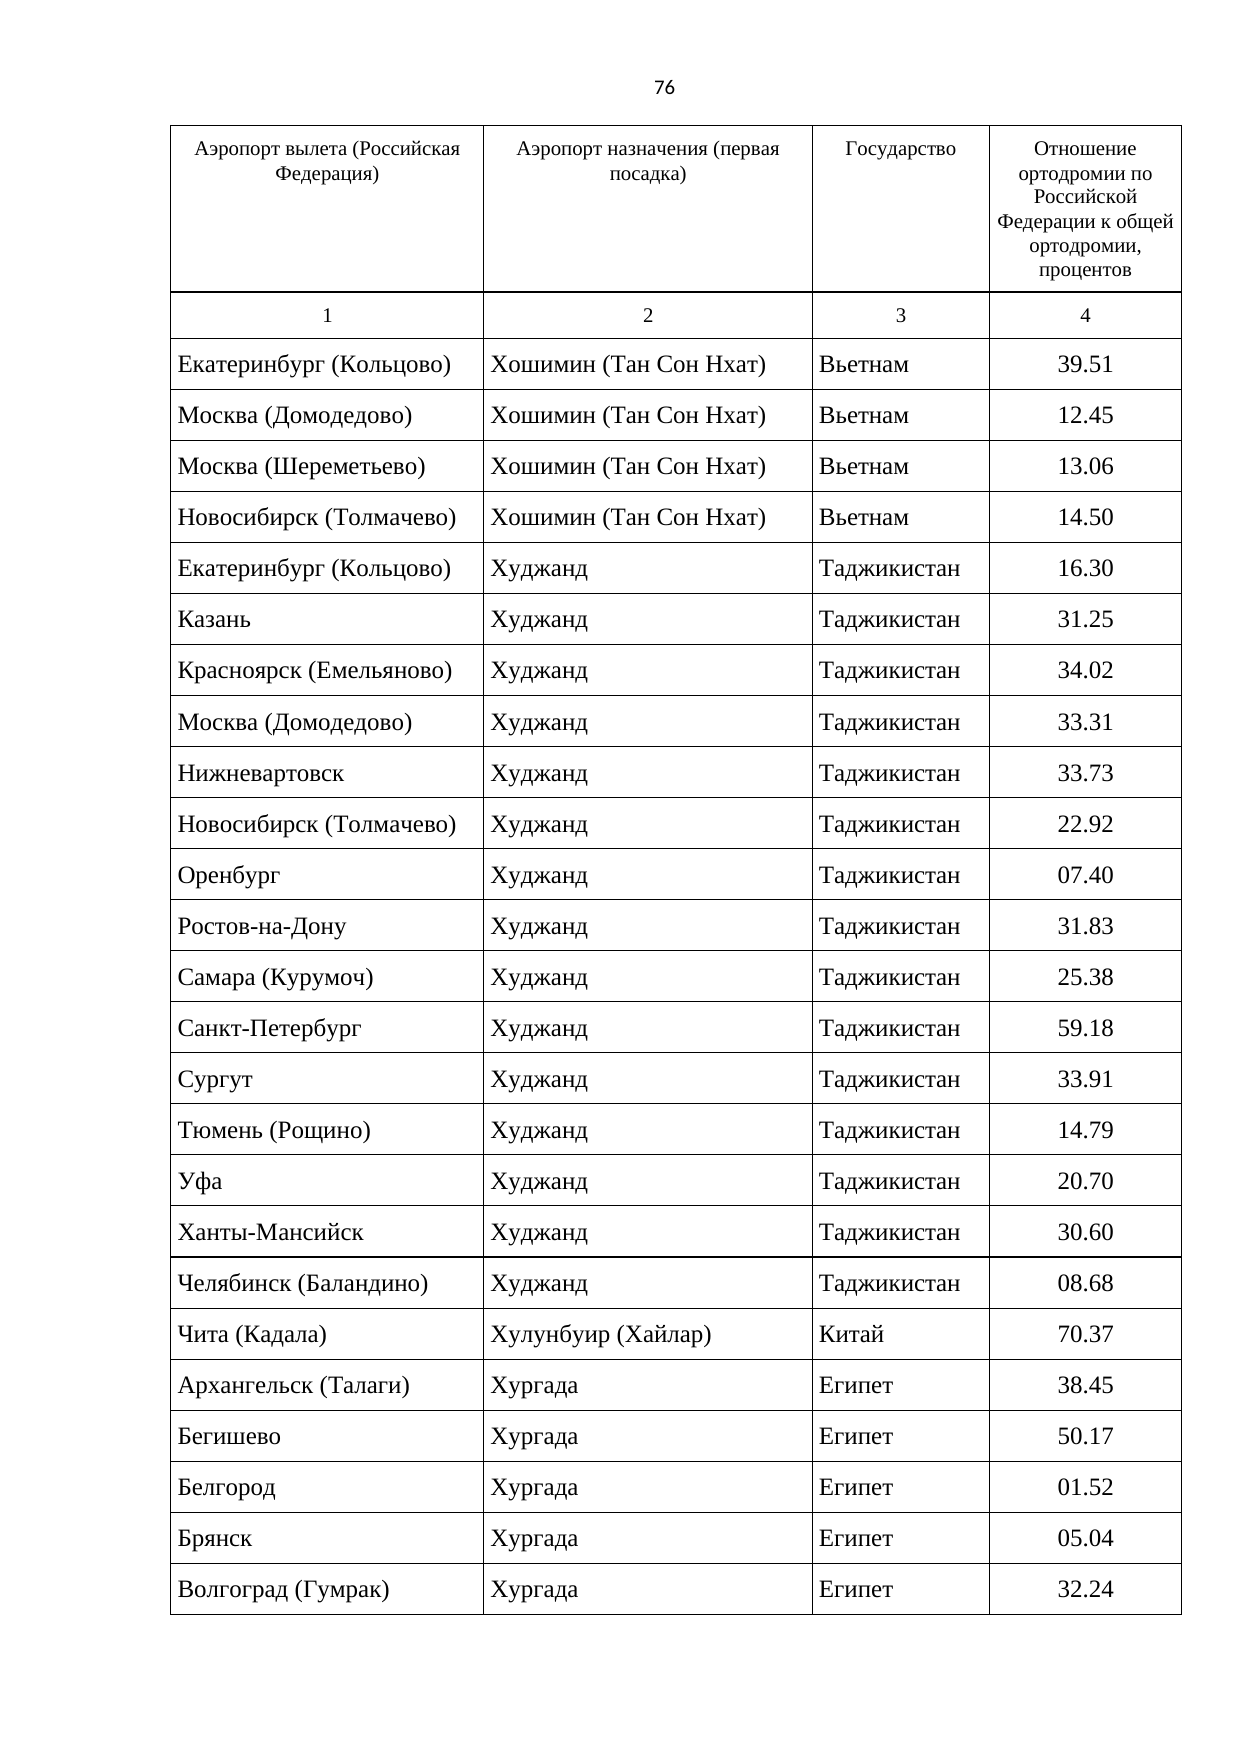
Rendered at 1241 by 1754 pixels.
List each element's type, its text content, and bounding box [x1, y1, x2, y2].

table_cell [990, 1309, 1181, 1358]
table_cell 2 [484, 293, 812, 338]
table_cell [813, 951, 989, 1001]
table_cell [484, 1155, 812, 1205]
table_header Аэропорт назначения (первая посадка) [484, 126, 812, 291]
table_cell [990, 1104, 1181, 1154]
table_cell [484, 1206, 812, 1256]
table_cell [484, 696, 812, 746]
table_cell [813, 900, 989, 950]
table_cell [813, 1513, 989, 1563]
table_cell 3 [813, 293, 989, 338]
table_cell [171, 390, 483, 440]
table_header Государство [813, 126, 989, 291]
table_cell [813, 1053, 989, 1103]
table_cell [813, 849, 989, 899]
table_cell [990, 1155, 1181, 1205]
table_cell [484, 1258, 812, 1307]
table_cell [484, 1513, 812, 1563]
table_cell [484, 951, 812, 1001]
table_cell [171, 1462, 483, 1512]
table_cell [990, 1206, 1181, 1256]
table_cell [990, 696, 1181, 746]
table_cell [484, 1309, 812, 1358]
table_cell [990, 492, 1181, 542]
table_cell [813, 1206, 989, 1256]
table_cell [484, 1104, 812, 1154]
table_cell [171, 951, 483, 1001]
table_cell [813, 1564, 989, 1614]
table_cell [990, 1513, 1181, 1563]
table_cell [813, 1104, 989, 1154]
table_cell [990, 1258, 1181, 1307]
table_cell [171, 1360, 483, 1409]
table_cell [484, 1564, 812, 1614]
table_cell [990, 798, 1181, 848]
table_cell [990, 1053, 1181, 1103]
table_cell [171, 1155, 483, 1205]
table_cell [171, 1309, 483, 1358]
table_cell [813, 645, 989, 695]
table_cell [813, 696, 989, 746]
table_header Аэропорт вылета (Российская Федерация) [171, 126, 483, 291]
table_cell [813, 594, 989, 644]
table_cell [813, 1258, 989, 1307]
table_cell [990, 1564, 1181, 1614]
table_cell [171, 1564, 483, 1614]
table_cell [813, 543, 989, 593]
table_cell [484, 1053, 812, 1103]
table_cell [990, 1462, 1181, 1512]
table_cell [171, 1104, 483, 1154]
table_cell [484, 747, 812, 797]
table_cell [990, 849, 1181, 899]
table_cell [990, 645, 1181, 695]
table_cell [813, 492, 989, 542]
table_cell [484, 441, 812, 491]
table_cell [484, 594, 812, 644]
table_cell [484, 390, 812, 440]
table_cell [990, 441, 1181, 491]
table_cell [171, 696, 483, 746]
table_header Отношение ортодромии по Российской Федерации к общей ортодромии, процентов [990, 126, 1181, 291]
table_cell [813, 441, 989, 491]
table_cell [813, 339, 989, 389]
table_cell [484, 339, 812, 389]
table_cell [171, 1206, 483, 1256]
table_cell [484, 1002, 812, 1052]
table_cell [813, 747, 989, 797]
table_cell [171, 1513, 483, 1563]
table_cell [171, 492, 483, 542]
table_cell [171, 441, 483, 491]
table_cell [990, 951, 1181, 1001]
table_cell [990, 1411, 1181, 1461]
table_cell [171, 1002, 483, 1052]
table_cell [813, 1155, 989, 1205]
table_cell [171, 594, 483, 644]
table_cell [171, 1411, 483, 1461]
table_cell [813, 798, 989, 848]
table_cell 1 [171, 293, 483, 338]
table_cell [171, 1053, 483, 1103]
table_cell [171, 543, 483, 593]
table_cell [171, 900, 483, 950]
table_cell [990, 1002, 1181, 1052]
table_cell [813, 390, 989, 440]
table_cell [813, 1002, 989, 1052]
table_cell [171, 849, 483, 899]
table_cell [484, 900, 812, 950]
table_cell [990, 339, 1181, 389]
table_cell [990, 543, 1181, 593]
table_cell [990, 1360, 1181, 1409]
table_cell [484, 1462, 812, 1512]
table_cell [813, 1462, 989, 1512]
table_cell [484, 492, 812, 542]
table_cell 4 [990, 293, 1181, 338]
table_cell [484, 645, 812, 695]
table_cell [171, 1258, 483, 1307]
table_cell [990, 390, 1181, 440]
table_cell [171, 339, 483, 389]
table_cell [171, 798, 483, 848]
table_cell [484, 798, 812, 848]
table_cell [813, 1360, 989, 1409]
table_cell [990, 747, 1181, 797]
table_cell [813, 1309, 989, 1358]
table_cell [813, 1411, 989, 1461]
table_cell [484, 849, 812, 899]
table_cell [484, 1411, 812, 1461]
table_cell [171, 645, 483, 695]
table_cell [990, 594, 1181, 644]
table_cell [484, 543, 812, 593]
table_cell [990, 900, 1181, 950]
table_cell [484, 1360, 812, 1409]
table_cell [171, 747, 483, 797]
